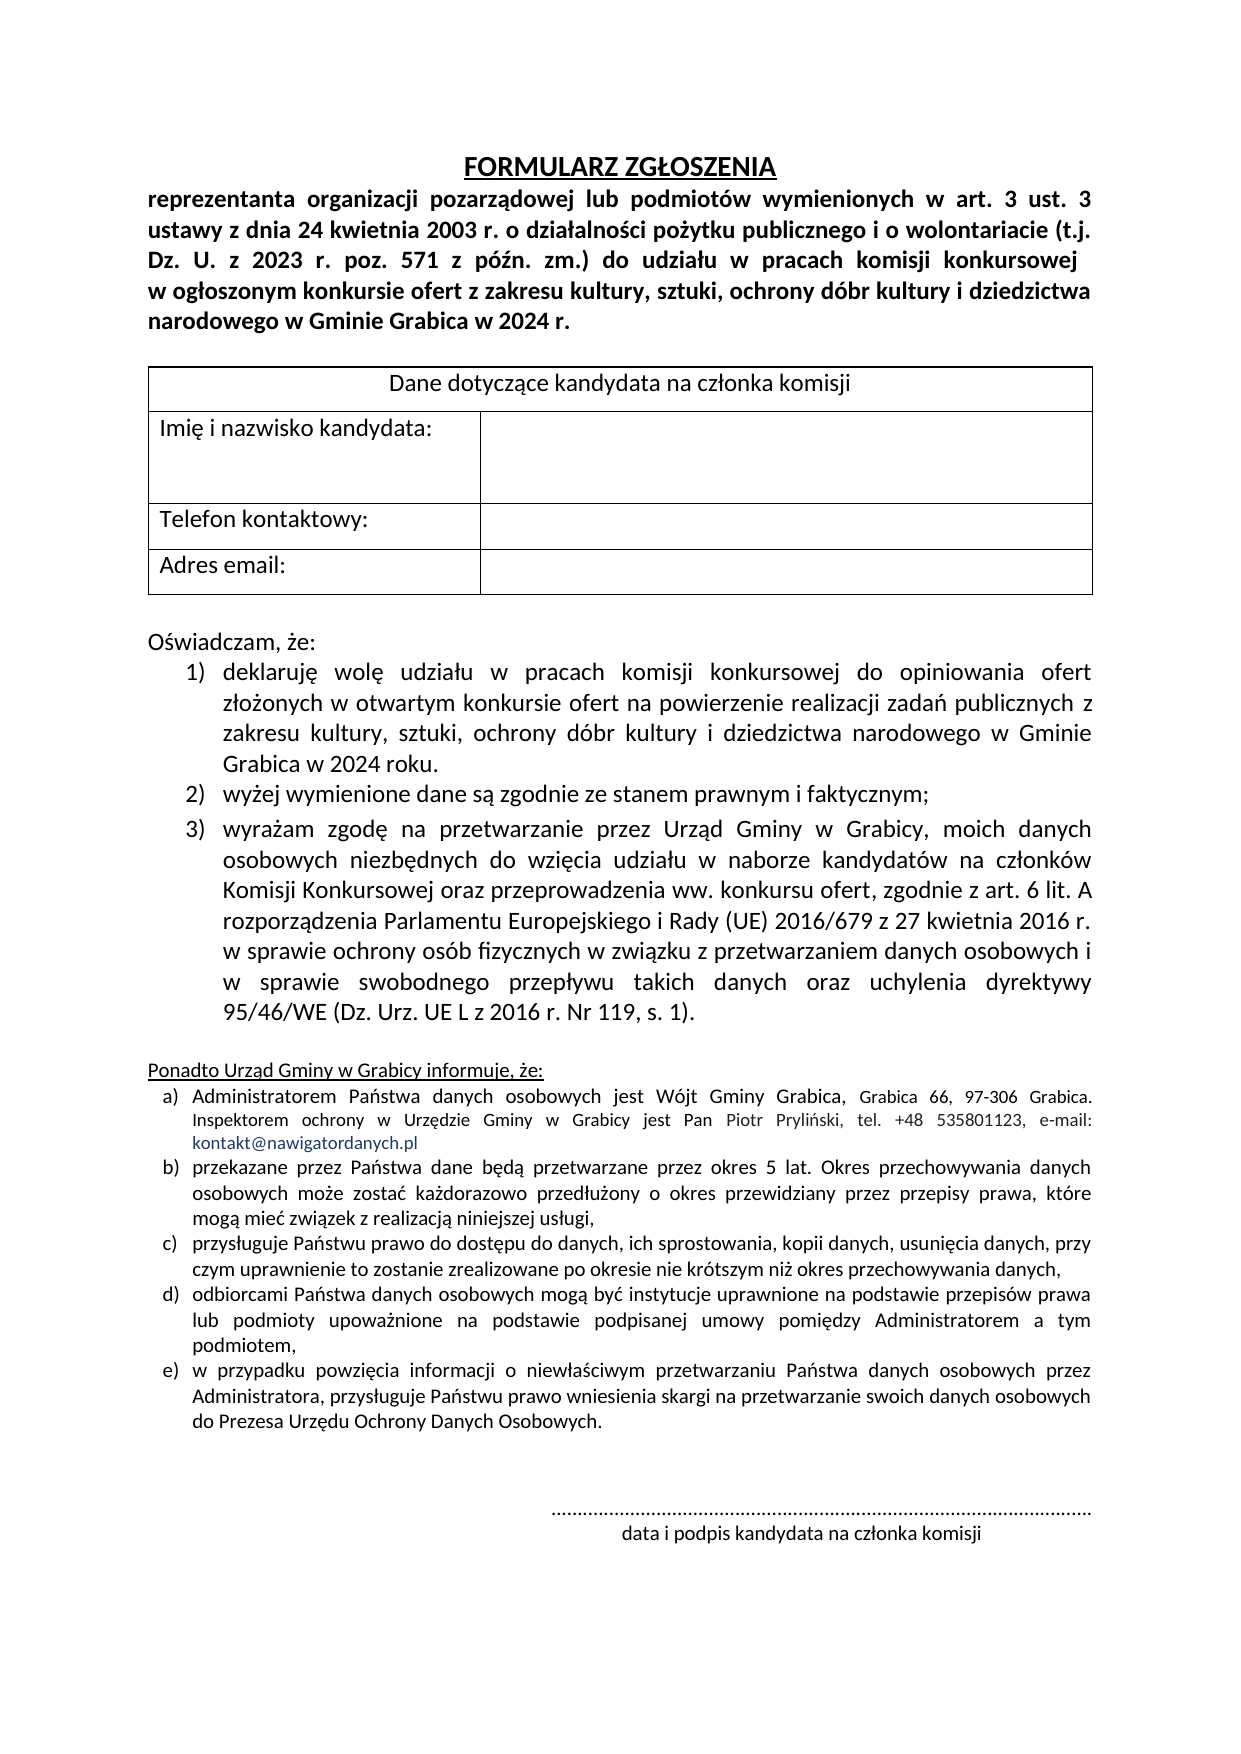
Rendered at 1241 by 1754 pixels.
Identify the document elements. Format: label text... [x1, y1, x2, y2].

table_cell [481, 412, 1092, 503]
list deklaruję wolę udziału w pracach komisji konkursowej do opiniowania ofert złożonych w otwartym konkursie ofert na powierzenie realizacji zadań publicznych z zakresu kultury, sztuki, ochrony dóbr kultury i dziedzictwa narodowego w Gminie Grabica w 2024 roku. [185, 656, 1093, 778]
table_cell [481, 504, 1092, 548]
table_cell Adres email: [149, 550, 480, 594]
table_cell Telefon kontaktowy: [149, 504, 480, 548]
text reprezentanta organizacji pozarządowej lub podmiotów wymienionych w art. 3 ust. 3 ustawy z dnia 24 kwietnia 2003 r. o działalności pożytku publicznego i o wolontariacie (t.j. Dz. U. z 2023 r. poz. 571 z późn. zm.) do udziału w pracach komisji konkursowej w ogłoszonym konkursie ofert z zakresu kultury, sztuki, ochrony dóbr kultury i dziedzictwa narodowego w Gminie Grabica w 2024 r. [148, 183, 1093, 336]
list wyrażam zgodę na przetwarzanie przez Urząd Gminy w Grabicy, moich danych osobowych niezbędnych do wzięcia udziału w naborze kandydatów na członków Komisji Konkursowej oraz przeprowadzenia ww. konkursu ofert, zgodnie z art. 6 lit. A rozporządzenia Parlamentu Europejskiego i Rady (UE) 2016/679 z 27 kwietnia 2016 r. w sprawie ochrony osób fizycznych w związku z przetwarzaniem danych osobowych i w sprawie swobodnego przepływu takich danych oraz uchylenia dyrektywy 95/46/WE (Dz. Urz. UE L z 2016 r. Nr 119, s. 1). [185, 813, 1093, 1027]
list odbiorcami Państwa danych osobowych mogą być instytucje uprawnione na podstawie przepisów prawa lub podmioty upoważnione na podstawie podpisanej umowy pomiędzy Administratorem a tym podmiotem, [162, 1281, 1093, 1358]
table_header Dane dotyczące kandydata na członka komisji [149, 368, 1092, 411]
text ....................................................................................................... [148, 1495, 1093, 1520]
list przekazane przez Państwa dane będą przetwarzane przez okres 5 lat. Okres przechowywania danych osobowych może zostać każdorazowo przedłużony o okres przewidziany przez przepisy prawa, które mogą mieć związek z realizacją niniejszej usługi, [162, 1154, 1093, 1231]
table_cell Imię i nazwisko kandydata: [149, 412, 480, 503]
table_cell [481, 550, 1092, 594]
list Administratorem Państwa danych osobowych jest Wójt Gminy Grabica, Grabica 66, 97-306 Grabica. Inspektorem ochrony w Urzędzie Gminy w Grabicy jest Pan Piotr Pryliński, tel. +48 535801123, e-mail: kontakt@nawigatordanych.pl [162, 1083, 1093, 1154]
list w przypadku powzięcia informacji o niewłaściwym przetwarzaniu Państwa danych osobowych przez Administratora, przysługuje Państwu prawo wniesienia skargi na przetwarzanie swoich danych osobowych do Prezesa Urzędu Ochrony Danych Osobowych. [162, 1358, 1093, 1434]
list przysługuje Państwu prawo do dostępu do danych, ich sprostowania, kopii danych, usunięcia danych, przy czym uprawnienie to zostanie zrealizowane po okresie nie krótszym niż okres przechowywania danych, [162, 1231, 1093, 1281]
text Oświadczam, że: [148, 626, 1093, 656]
list wyżej wymienione dane są zgodnie ze stanem prawnym i faktycznym; [185, 778, 1093, 809]
text Ponadto Urząd Gminy w Grabicy informuje, że: [148, 1058, 1093, 1083]
text data i podpis kandydata na członka komisji [148, 1520, 1093, 1546]
text FORMULARZ ZGŁOSZENIA [148, 148, 1093, 183]
